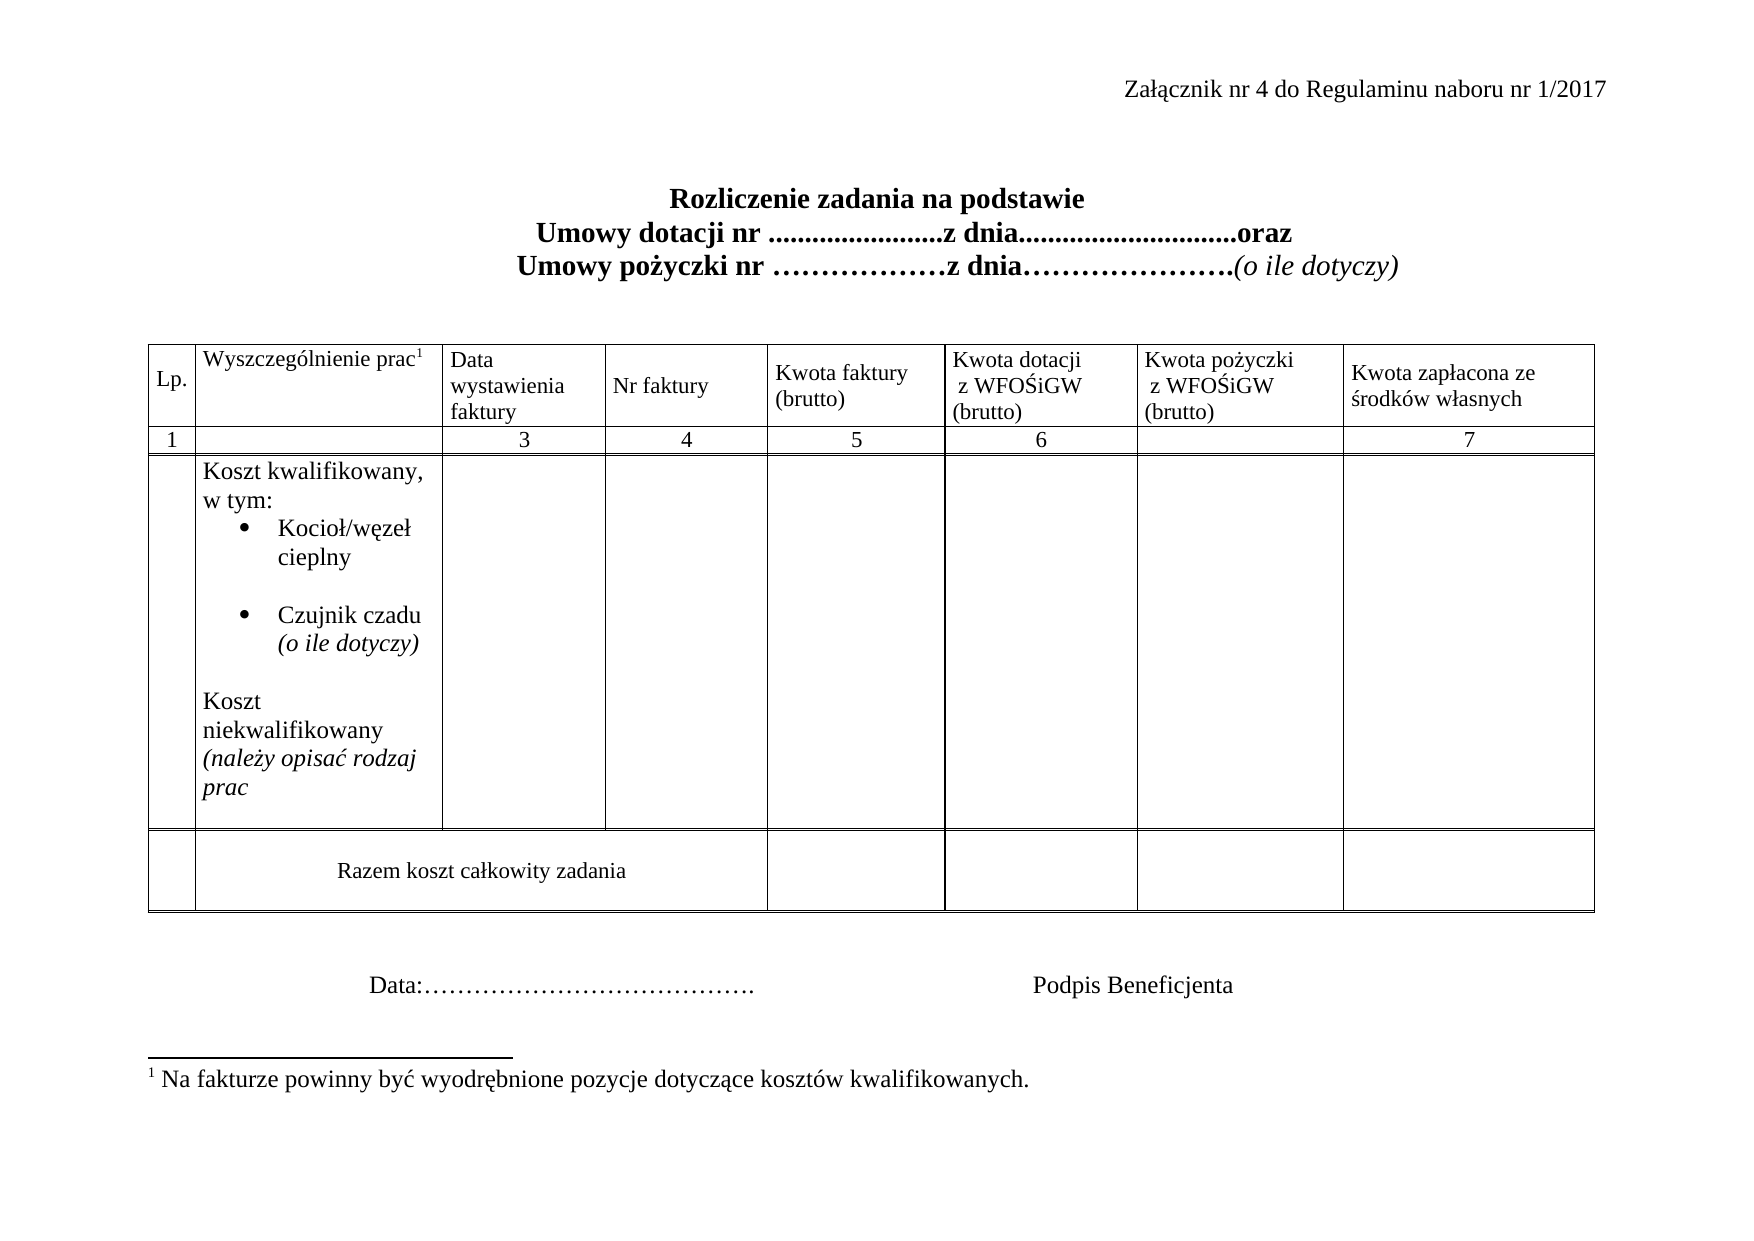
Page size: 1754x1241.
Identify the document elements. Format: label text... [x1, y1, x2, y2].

table_cell [1344, 831, 1594, 909]
table_header Kwota zapłacona ze środków własnych [1344, 345, 1594, 426]
table_cell [149, 831, 195, 909]
table_cell [606, 456, 767, 827]
table_cell [1138, 456, 1343, 827]
table_cell [1344, 456, 1594, 827]
table_cell 4 [606, 427, 767, 453]
table_header Nr faktury [606, 345, 767, 426]
text Data:…………………………………. Podpis Beneficjenta [148, 970, 1606, 999]
table_cell [946, 456, 1137, 827]
table_cell [768, 456, 944, 827]
table_cell 5 [768, 427, 944, 453]
table_cell 6 [946, 427, 1137, 453]
table_cell Razem koszt całkowity zadania [196, 831, 767, 909]
text Umowy pożyczki nr ………………z dnia………………….(o ile dotyczy) [148, 248, 1606, 282]
table_header Kwota dotacji z WFOŚiGW (brutto) [946, 345, 1137, 426]
table_cell [768, 831, 944, 909]
table_cell 7 [1344, 427, 1594, 453]
table_cell [946, 831, 1137, 909]
table_cell Koszt kwalifikowany, w tym: Kocioł/węzeł cieplny Czujnik czadu (o ile dotyczy) Koszt niekwalifikowany (należy opisać rodzaj prac [196, 456, 442, 827]
text Umowy dotacji nr ........................z dnia..............................oraz [148, 215, 1606, 248]
table_header Lp. [149, 345, 195, 426]
table_cell 3 [443, 427, 605, 453]
table_cell [196, 427, 442, 453]
table_cell [443, 456, 605, 827]
table_cell [1138, 831, 1343, 909]
table_header Data wystawienia faktury [443, 345, 605, 426]
table_cell [149, 456, 195, 827]
table_cell 1 [149, 427, 195, 453]
text Rozliczenie zadania na podstawie [148, 181, 1606, 215]
table_header Wyszczególnienie prac [196, 345, 442, 426]
table_header Kwota pożyczki z WFOŚiGW (brutto) [1138, 345, 1343, 426]
table_cell [1138, 427, 1343, 453]
table_header Kwota faktury (brutto) [768, 345, 944, 426]
